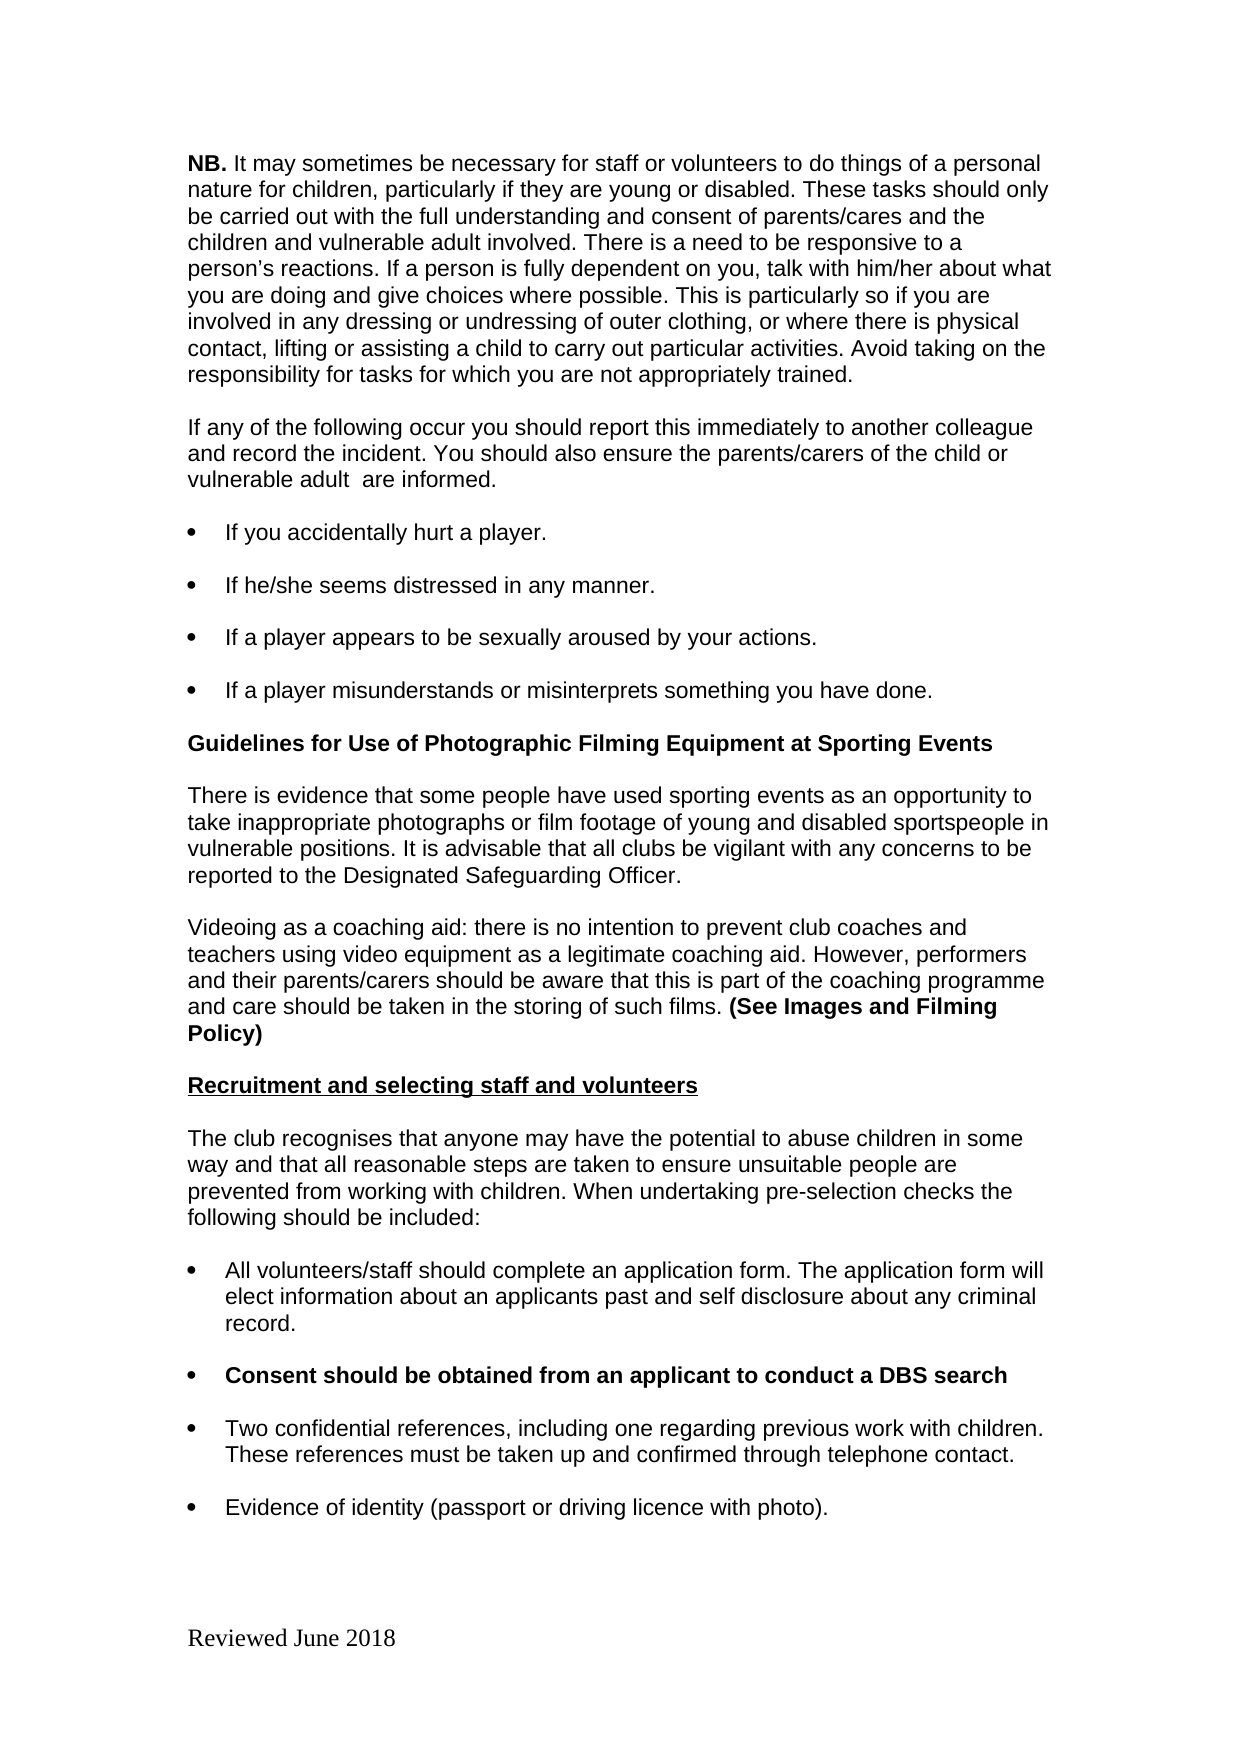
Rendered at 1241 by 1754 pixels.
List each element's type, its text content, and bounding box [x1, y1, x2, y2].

text Recruitment and selecting staff and volunteers [187, 1072, 1053, 1099]
list Two confidential references, including one regarding previous work with children. These references must be taken up and confirmed through telephone contact. [187, 1415, 1053, 1468]
list If a player appears to be sexually aroused by your actions. [187, 624, 1053, 651]
list All volunteers/staff should complete an application form. The application form will elect information about an applicants past and self disclosure about any criminal record. [187, 1257, 1053, 1336]
list Consent should be obtained from an applicant to conduct a DBS search [187, 1362, 1053, 1389]
list If he/she seems distressed in any manner. [187, 572, 1053, 598]
text The club recognises that anyone may have the potential to abuse children in some way and that all reasonable steps are taken to ensure unsuitable people are prevented from working with children. When undertaking pre-selection checks the following should be included: [187, 1125, 1053, 1231]
text There is evidence that some people have used sporting events as an opportunity to take inappropriate photographs or film footage of young and disabled sportspeople in vulnerable positions. It is advisable that all clubs be vigilant with any concerns to be reported to the Designated Safeguarding Officer. [187, 782, 1053, 888]
list Evidence of identity (passport or driving licence with photo). [187, 1494, 1053, 1520]
text NB. It may sometimes be necessary for staff or volunteers to do things of a personal nature for children, particularly if they are young or disabled. These tasks should only be carried out with the full understanding and consent of parents/cares and the children and vulnerable adult involved. There is a need to be responsive to a person’s reactions. If a person is fully dependent on you, talk with him/her about what you are doing and give choices where possible. This is particularly so if you are involved in any dressing or undressing of outer clothing, or where there is physical contact, lifting or assisting a child to carry out particular activities. Avoid taking on the responsibility for tasks for which you are not appropriately trained. [187, 150, 1053, 387]
list If you accidentally hurt a player. [187, 519, 1053, 545]
text Guidelines for Use of Photographic Filming Equipment at Sporting Events [187, 730, 1053, 756]
list If a player misunderstands or misinterprets something you have done. [187, 677, 1053, 703]
text Videoing as a coaching aid: there is no intention to prevent club coaches and teachers using video equipment as a legitimate coaching aid. However, performers and their parents/carers should be aware that this is part of the coaching programme and care should be taken in the storing of such films. (See Images and Filming Policy) [187, 914, 1053, 1046]
text If any of the following occur you should report this immediately to another colleague and record the incident. You should also ensure the parents/carers of the child or vulnerable adult are informed. [187, 413, 1053, 493]
